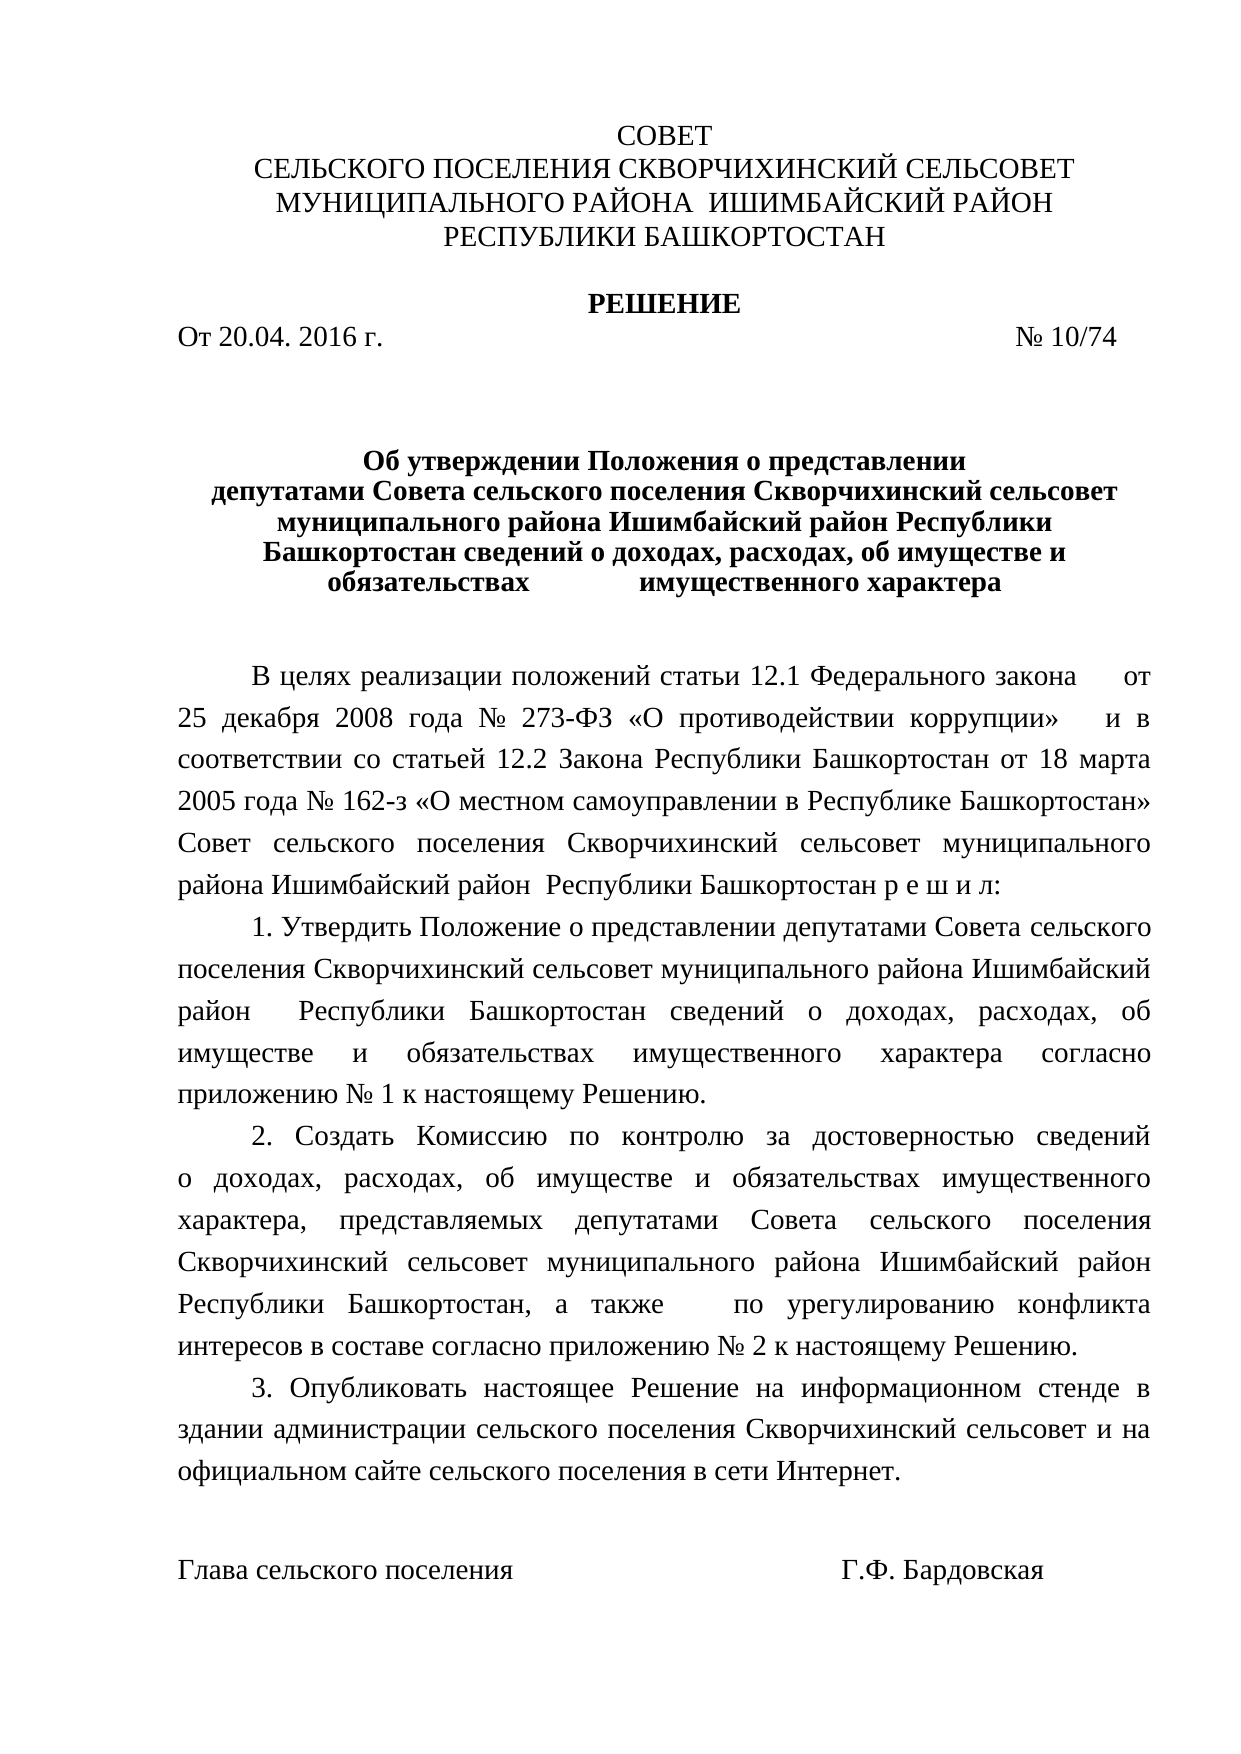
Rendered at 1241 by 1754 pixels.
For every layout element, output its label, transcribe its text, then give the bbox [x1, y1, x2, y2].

text 3. Опубликовать настоящее Решение на информационном стенде в здании администрации сельского поселения Скворчихинский сельсовет и на официальном сайте сельского поселения в сети Интернет. [177, 1370, 1152, 1487]
text Глава сельского поселения Г.Ф. Бардовская [177, 1556, 1152, 1586]
text СОВЕТ [177, 118, 1152, 152]
text Об утверждении Положения о представлении депутатами Совета сельского поселения Скворчихинский сельсовет муниципального района Ишимбайский район Республики Башкортостан сведений о доходах, расходах, об имуществе и обязательствах имущественного характера [177, 447, 1152, 598]
text РЕСПУБЛИКИ БАШКОРТОСТАН [177, 219, 1152, 252]
text СЕЛЬСКОГО ПОСЕЛЕНИЯ СКВОРЧИХИНСКИЙ СЕЛЬСОВЕТ МУНИЦИПАЛЬНОГО РАЙОНА ИШИМБАЙСКИЙ РАЙОН [177, 152, 1152, 219]
text От 20.04. 2016 г. № 10/74 [177, 319, 1152, 353]
text 2. Создать Комиссию по контролю за достоверностью сведений о доходах, расходах, об имуществе и обязательствах имущественного характера, представляемых депутатами Совета сельского поселения Скворчихинский сельсовет муниципального района Ишимбайский район Республики Башкортостан, а также по урегулированию конфликта интересов в составе согласно приложению № 2 к настоящему Решению. [177, 1118, 1152, 1361]
text РЕШЕНИЕ [177, 286, 1152, 319]
text 1. Утвердить Положение о представлении депутатами Совета сельского поселения Скворчихинский сельсовет муниципального района Ишимбайский район Республики Башкортостан сведений о доходах, расходах, об имуществе и обязательствах имущественного характера согласно приложению № 1 к настоящему Решению. [177, 909, 1152, 1110]
text В целях реализации положений статьи 12.1 Федерального закона от 25 декабря 2008 года № 273-ФЗ «О противодействии коррупции» и в соответствии со статьей 12.2 Закона Республики Башкортостан от 18 марта 2005 года № 162-з «О местном самоуправлении в Республике Башкортостан» Совет сельского поселения Скворчихинский сельсовет муниципального района Ишимбайский район Республики Башкортостан р е ш и л: [177, 658, 1152, 901]
